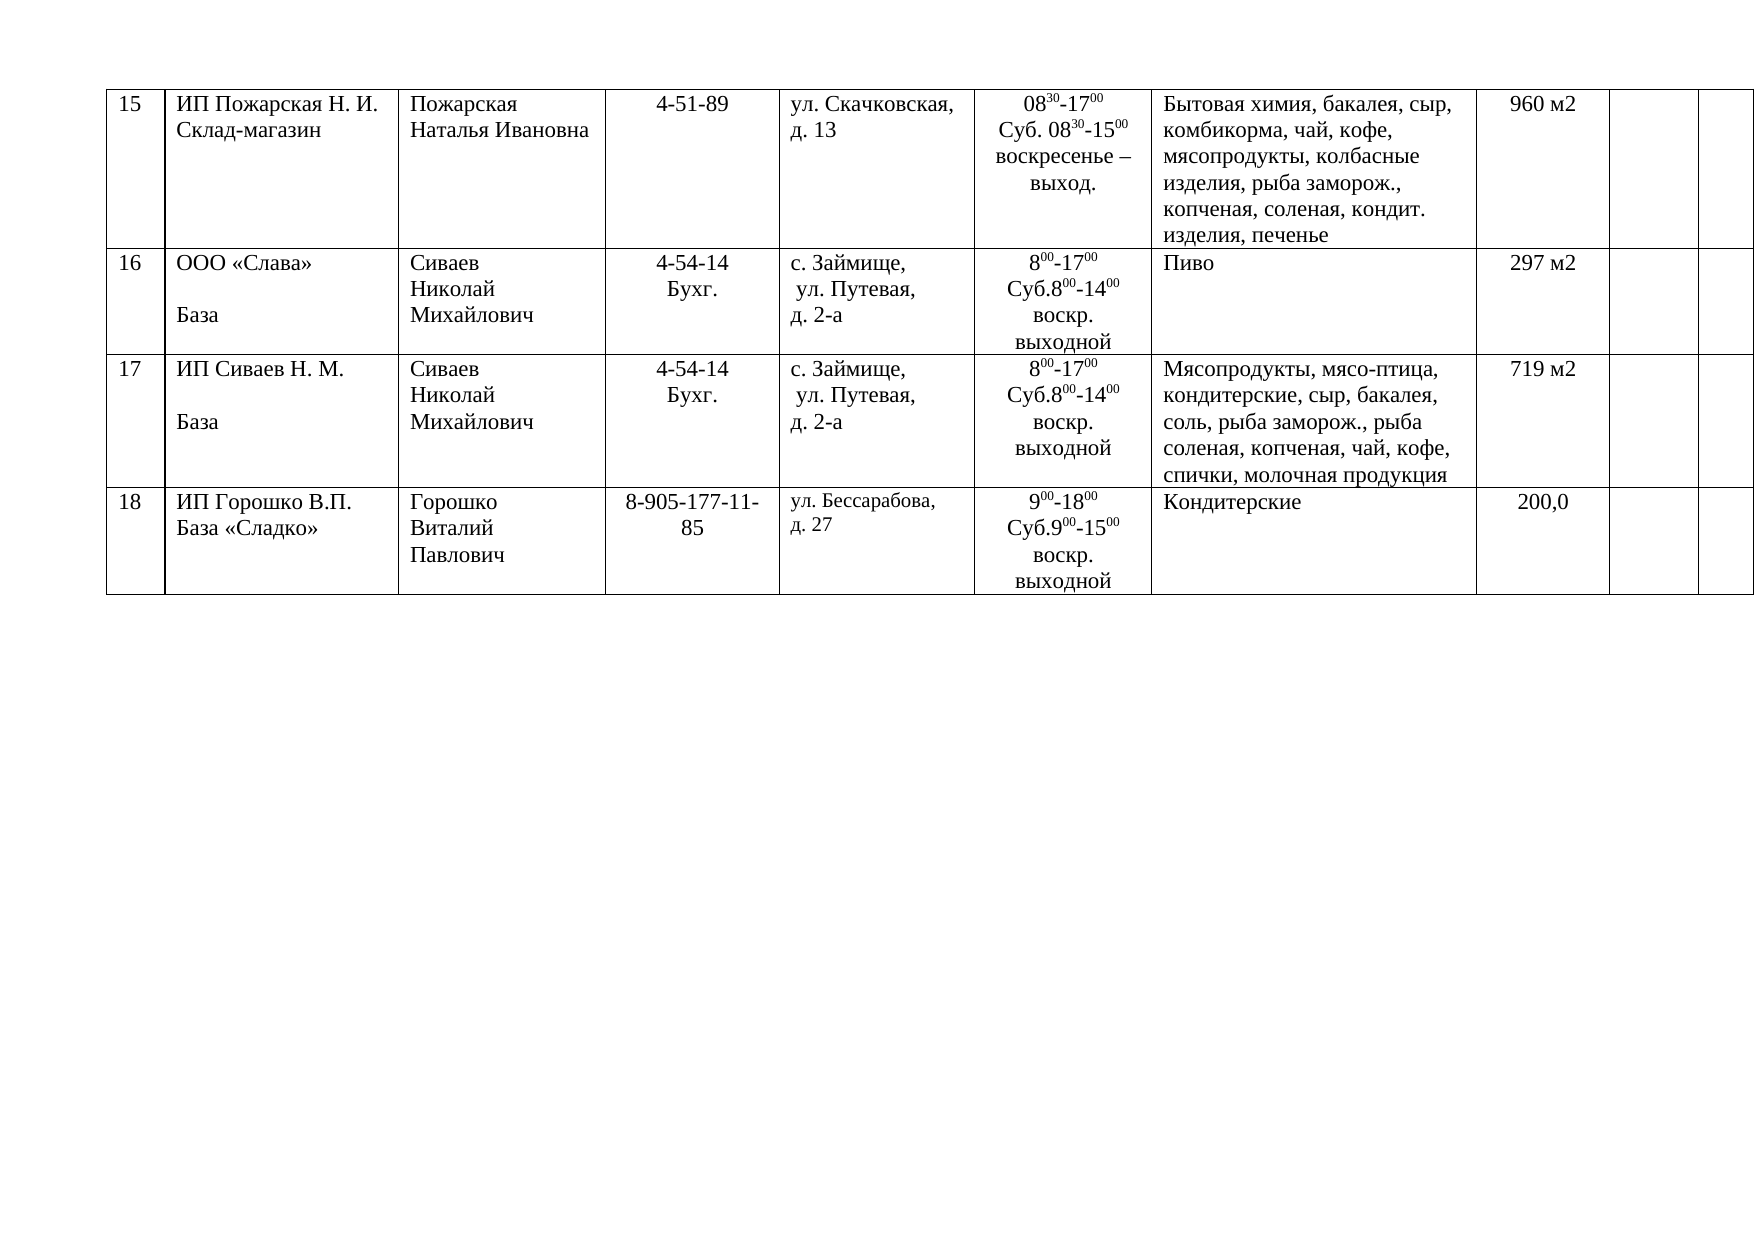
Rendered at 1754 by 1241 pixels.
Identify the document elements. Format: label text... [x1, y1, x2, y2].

table_cell 719 м2 [1477, 355, 1609, 487]
table_cell [1610, 249, 1698, 354]
table_cell 800-1700 Суб.800-1400 воскр. выходной [975, 355, 1151, 487]
table_cell 900-1800 Суб.900-1500 воскр. выходной [975, 488, 1151, 593]
table_cell [1610, 90, 1698, 248]
table_cell 200,0 [1477, 488, 1609, 593]
table_cell Бытовая химия, бакалея, сыр, комбикорма, чай, кофе, мясопродукты, колбасные изделия, рыба заморож., копченая, соленая, кондит. изделия, печенье [1152, 90, 1476, 248]
table_cell Пиво [1152, 249, 1476, 354]
table_cell 8-905-177-11-85 [606, 488, 779, 593]
table_cell Сиваев Николай Михайлович [399, 355, 605, 487]
table_cell ИП Сиваев Н. М. База [166, 355, 398, 487]
table_cell [1699, 249, 1753, 354]
table_cell Кондитерские [1152, 488, 1476, 593]
table_cell 18 [107, 488, 164, 593]
table_cell 0830-1700 Суб. 0830-1500 воскресенье – выход. [975, 90, 1151, 248]
table_cell [1699, 90, 1753, 248]
table_cell 4-54-14 Бухг. [606, 249, 779, 354]
table_cell Горошко Виталий Павлович [399, 488, 605, 593]
table_cell Сиваев Николай Михайлович [399, 249, 605, 354]
table_cell ИП Горошко В.П. База «Сладко» [166, 488, 398, 593]
table_cell [1610, 355, 1698, 487]
table_cell ул. Бессарабова, д. 27 [780, 488, 974, 593]
table_cell с. Займище, ул. Путевая, д. 2-а [780, 249, 974, 354]
table_cell [1699, 355, 1753, 487]
table_cell ООО «Слава» База [166, 249, 398, 354]
table_cell Мясопродукты, мясо-птица, кондитерские, сыр, бакалея, соль, рыба заморож., рыба соленая, копченая, чай, кофе, спички, молочная продукция [1152, 355, 1476, 487]
table_cell 4-54-14 Бухг. [606, 355, 779, 487]
table_cell 4-51-89 [606, 90, 779, 248]
table_cell 800-1700 Суб.800-1400 воскр. выходной [975, 249, 1151, 354]
table_cell 17 [107, 355, 164, 487]
table_cell ул. Скачковская, д. 13 [780, 90, 974, 248]
table_cell с. Займище, ул. Путевая, д. 2-а [780, 355, 974, 487]
table_cell 16 [107, 249, 164, 354]
table_cell 960 м2 [1477, 90, 1609, 248]
table_cell [1610, 488, 1698, 593]
table_cell [1699, 488, 1753, 593]
table_cell ИП Пожарская Н. И. Склад-магазин [166, 90, 398, 248]
table_cell 297 м2 [1477, 249, 1609, 354]
table_cell Пожарская Наталья Ивановна [399, 90, 605, 248]
table_cell 15 [107, 90, 164, 248]
